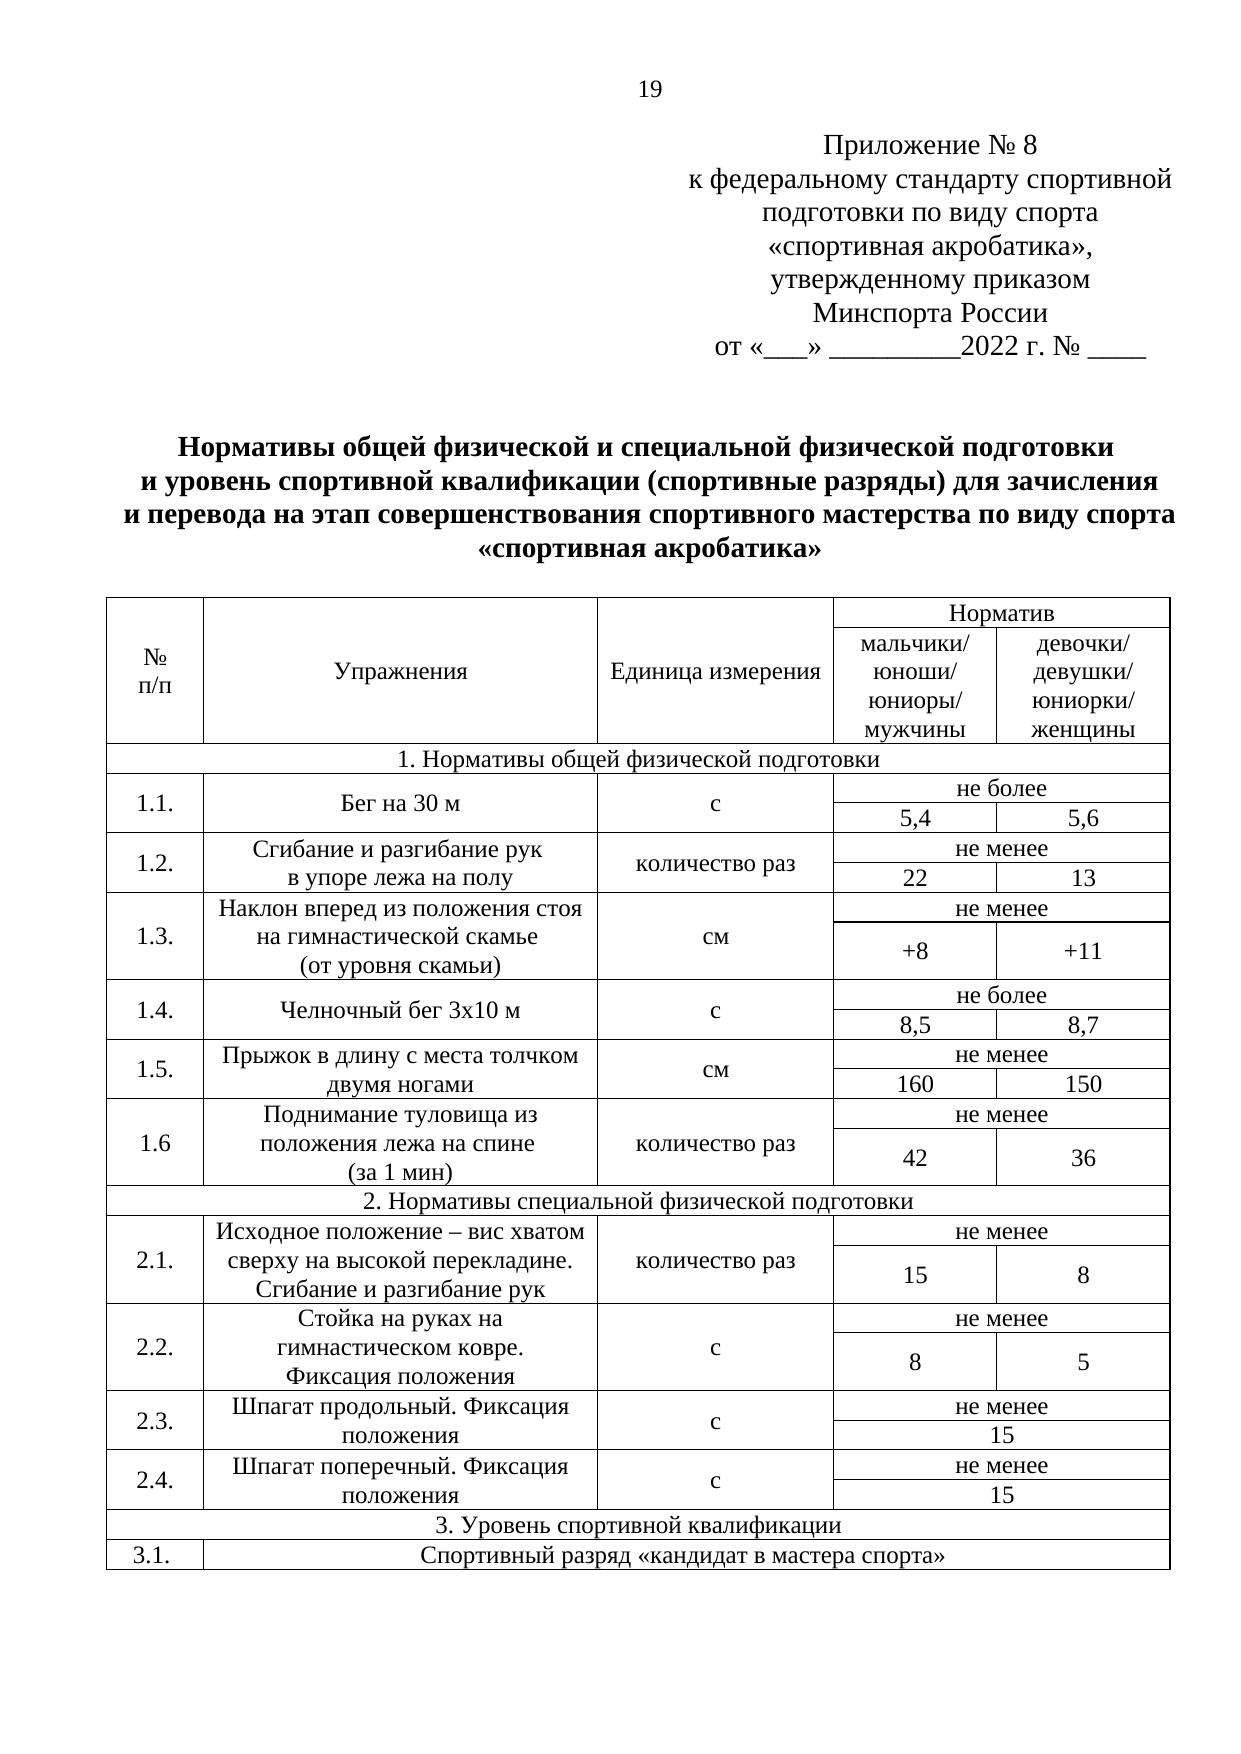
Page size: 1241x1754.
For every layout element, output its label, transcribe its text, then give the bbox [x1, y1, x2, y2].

table_cell с [598, 1391, 833, 1449]
table_cell не менее [834, 1040, 1169, 1068]
table_cell девочки/ девушки/ юниорки/ женщины [997, 628, 1169, 743]
table_cell 13 [997, 863, 1169, 892]
table_cell Исходное положение – вис хватом сверху на высокой перекладине. Сгибание и разгибание рук [204, 1216, 597, 1302]
table_cell см [598, 893, 833, 979]
table_cell +8 [834, 923, 996, 979]
table_cell не менее [834, 1391, 1169, 1419]
table_cell Прыжок в длину с места толчком двумя ногами [204, 1040, 597, 1098]
text к федеральному стандарту спортивной подготовки по виду спорта «спортивная акробатика», утвержденному приказом Минспорта России [679, 161, 1181, 328]
table_cell 2.4. [107, 1450, 203, 1509]
table_cell 1.5. [107, 1040, 203, 1098]
table_cell 2. Нормативы специальной физической подготовки [107, 1186, 1169, 1215]
text Приложение № 8 [679, 127, 1181, 161]
table_cell не менее [834, 833, 1169, 862]
table_cell не более [834, 980, 1169, 1009]
table_cell 1. Нормативы общей физической подготовки [107, 744, 1169, 772]
table_header Упражнения [204, 598, 597, 743]
table_cell Челночный бег 3x10 м [204, 980, 597, 1038]
table_cell 1.3. [107, 893, 203, 979]
table_cell 8,7 [997, 1010, 1169, 1038]
table_cell не менее [834, 1216, 1169, 1245]
table_cell 42 [834, 1129, 996, 1185]
table_cell не менее [834, 1304, 1169, 1332]
table_cell 5,4 [834, 803, 996, 832]
table_cell см [598, 1040, 833, 1098]
table_cell не более [834, 774, 1169, 802]
table_cell 5 [997, 1333, 1169, 1390]
table_cell 1.4. [107, 980, 203, 1038]
table_cell мальчики/ юноши/ юниоры/ мужчины [834, 628, 996, 743]
table_cell 5,6 [997, 803, 1169, 832]
table_cell 150 [997, 1069, 1169, 1098]
table_cell 1.1. [107, 774, 203, 832]
table_cell не менее [834, 1450, 1169, 1479]
table_cell 15 [834, 1480, 1169, 1509]
table_cell Шпагат поперечный. Фиксация положения [204, 1450, 597, 1509]
table_cell 2.2. [107, 1304, 203, 1390]
table_cell 160 [834, 1069, 996, 1098]
table_cell Спортивный разряд «кандидат в мастера спорта» [204, 1540, 1169, 1568]
table_cell 3.1. [107, 1540, 203, 1568]
table_cell не менее [834, 893, 1169, 921]
table_cell 36 [997, 1129, 1169, 1185]
table_cell с [598, 1450, 833, 1509]
table_cell 8 [997, 1246, 1169, 1302]
table_header Норматив [834, 598, 1169, 627]
table_cell 22 [834, 863, 996, 892]
table_cell 1.6 [107, 1099, 203, 1185]
table_cell 8 [834, 1333, 996, 1390]
text Нормативы общей физической и специальной физической подготовки и уровень спортивной квалификации (спортивные разряды) для зачисления и перевода на этап совершенствования спортивного мастерства по виду спорта «спортивная акробатика» [118, 429, 1181, 563]
table_header № п/п [107, 598, 203, 743]
table_header Единица измерения [598, 598, 833, 743]
table_cell 15 [834, 1421, 1169, 1449]
table_cell с [598, 774, 833, 832]
table_cell Наклон вперед из положения стоя на гимнастической скамье (от уровня скамьи) [204, 893, 597, 979]
table_cell 1.2. [107, 833, 203, 892]
table_cell 15 [834, 1246, 996, 1302]
table_cell Поднимание туловища из положения лежа на спине (за 1 мин) [204, 1099, 597, 1185]
table_cell с [598, 1304, 833, 1390]
text от «___» _________2022 г. № ____ [679, 328, 1181, 362]
table_cell +11 [997, 923, 1169, 979]
table_cell не менее [834, 1099, 1169, 1128]
table_cell количество раз [598, 1216, 833, 1302]
table_cell Шпагат продольный. Фиксация положения [204, 1391, 597, 1449]
table_cell количество раз [598, 1099, 833, 1185]
table_cell 3. Уровень спортивной квалификации [107, 1510, 1169, 1539]
table_cell Сгибание и разгибание рук в упоре лежа на полу [204, 833, 597, 892]
table_cell 2.1. [107, 1216, 203, 1302]
table_cell количество раз [598, 833, 833, 892]
table_cell 8,5 [834, 1010, 996, 1038]
table_cell с [598, 980, 833, 1038]
table_cell 2.3. [107, 1391, 203, 1449]
table_cell Стойка на руках на гимнастическом ковре. Фиксация положения [204, 1304, 597, 1390]
table_cell Бег на 30 м [204, 774, 597, 832]
